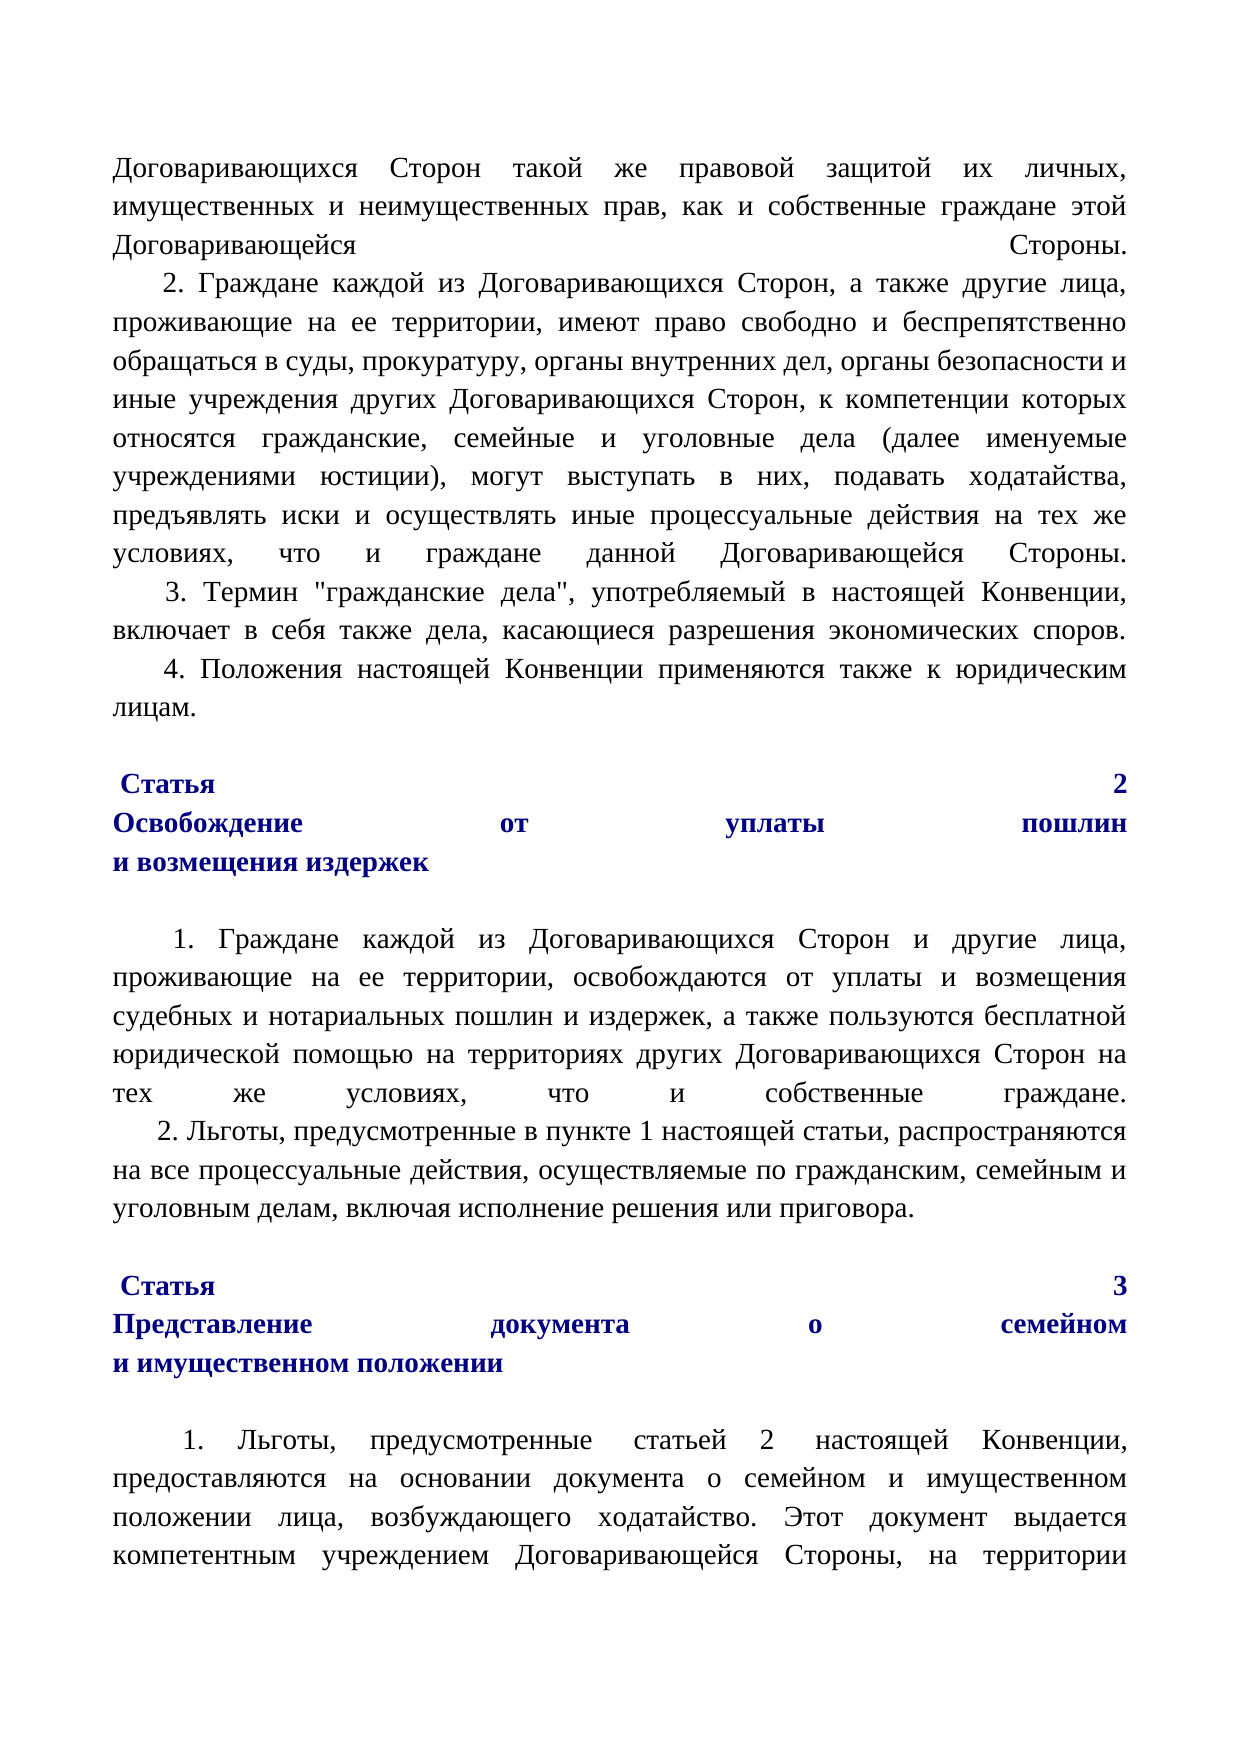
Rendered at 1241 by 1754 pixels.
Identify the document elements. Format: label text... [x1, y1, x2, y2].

text Статья 2 Освобождение от уплаты пошлин и возмещения издержек [112, 767, 1128, 877]
text 1. Граждане каждой из Договаривающихся Сторон и другие лица, проживающие на ее территории, освобождаются от уплаты и возмещения судебных и нотариальных пошлин и издержек, а также пользуются бесплатной юридической помощью на территориях других Договаривающихся Сторон на тех же условиях, что и собственные граждане. 2. Льготы, предусмотренные в пункте 1 настоящей статьи, распространяются на все процессуальные действия, осуществляемые по гражданским, семейным и уголовным делам, включая исполнение решения или приговора. [112, 921, 1128, 1224]
text Статья 3 Представление документа о семейном и имущественном положении [112, 1268, 1128, 1378]
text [112, 150, 1128, 723]
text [112, 1422, 1128, 1571]
